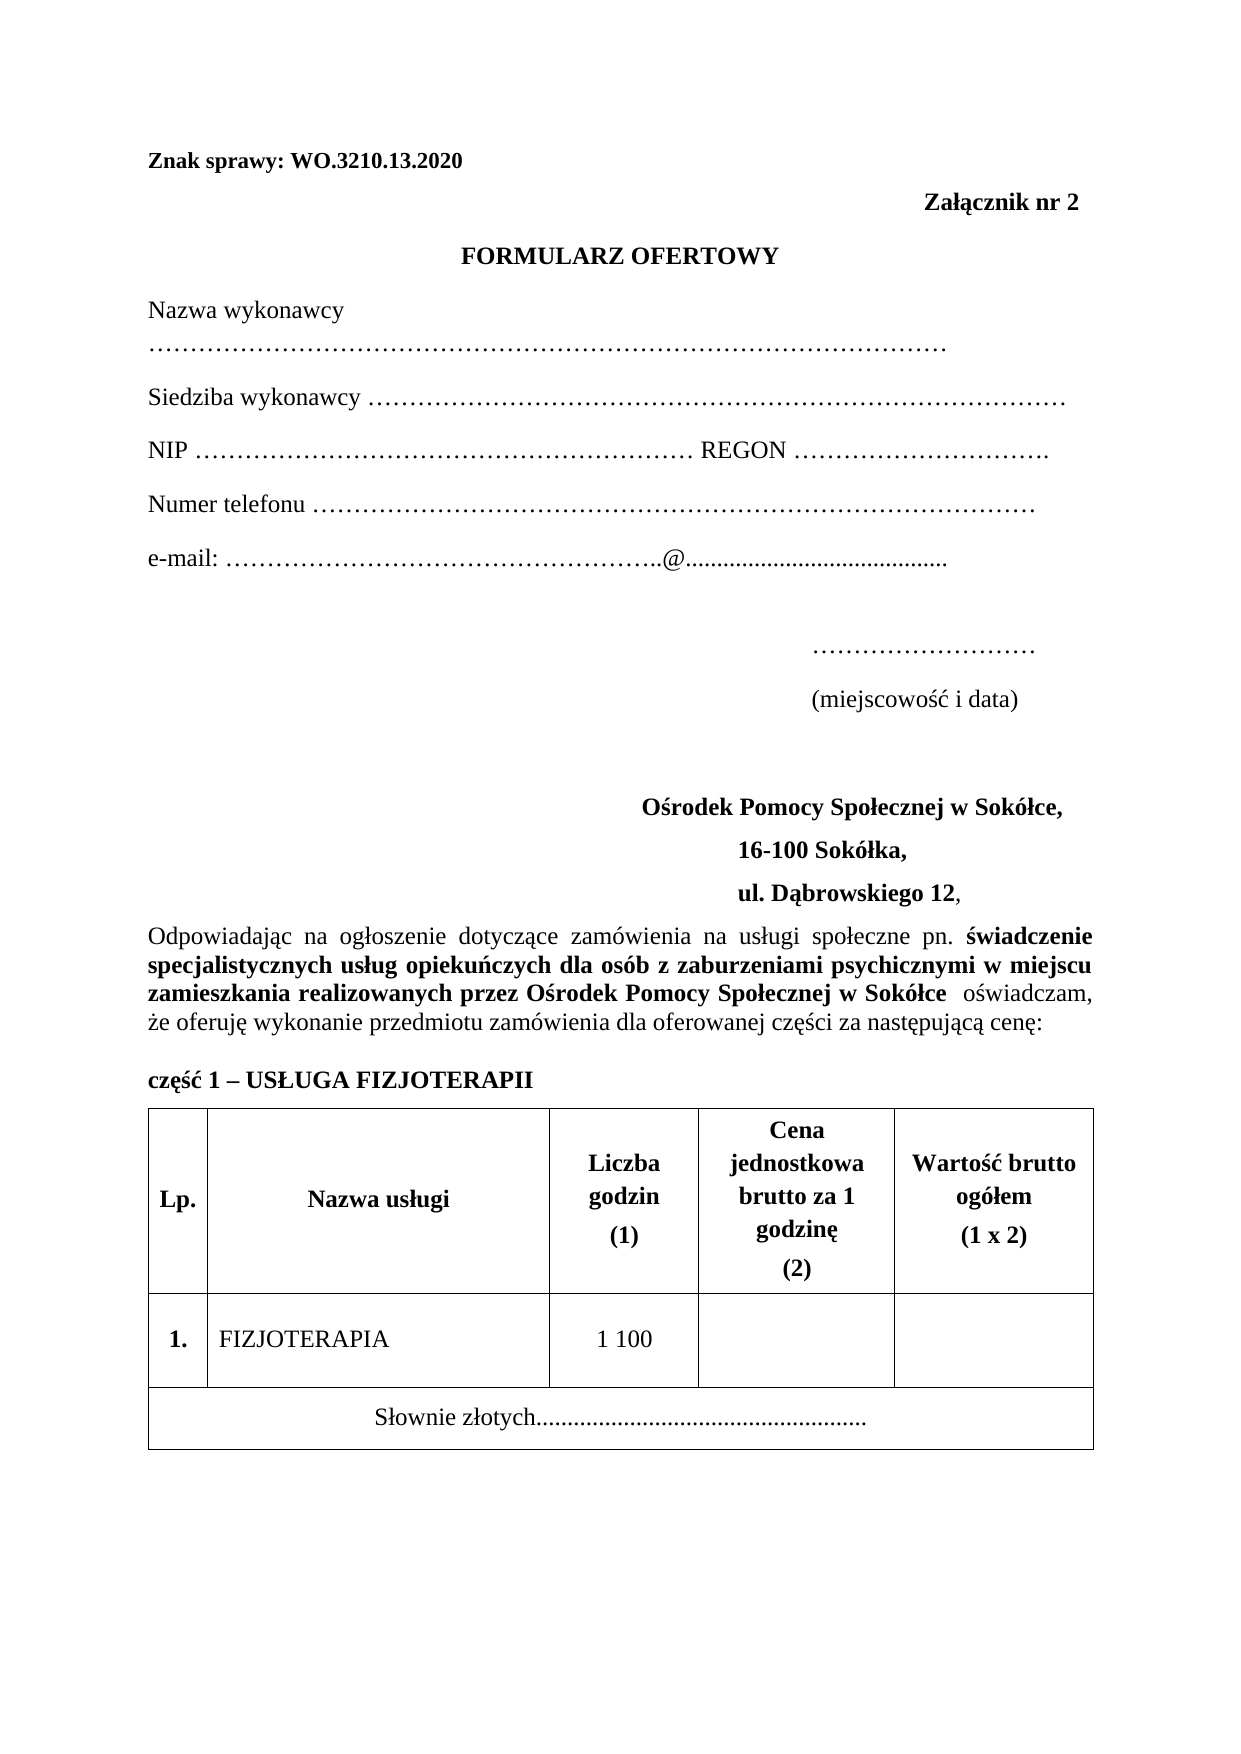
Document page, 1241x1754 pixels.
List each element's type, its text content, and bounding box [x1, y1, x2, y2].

table_cell 1. [149, 1294, 207, 1387]
table_header Nazwa usługi [208, 1109, 549, 1293]
text ……………………… [148, 597, 1093, 659]
table_cell 1 100 [550, 1294, 698, 1387]
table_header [699, 1109, 894, 1293]
table_header Wartość brutto ogółem (1 x 2) [895, 1109, 1093, 1293]
table_header Liczba godzin (1) [550, 1109, 698, 1293]
table_cell [895, 1294, 1093, 1387]
text Siedziba wykonawcy ………………………………………………………………………… [148, 382, 1093, 410]
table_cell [149, 1388, 1093, 1449]
text 16-100 Sokółka, [738, 835, 1093, 863]
text część 1 – USŁUGA FIZJOTERAPII [148, 1065, 1093, 1093]
table_header Lp. [149, 1109, 207, 1293]
text Nazwa wykonawcy …………………………………………………………………………………… [148, 295, 1093, 357]
text (miejscowość i data) [148, 684, 1093, 713]
text Znak sprawy: WO.3210.13.2020 [148, 148, 1093, 174]
text Ośrodek Pomocy Społecznej w Sokółce, [148, 792, 1093, 820]
table_cell [699, 1294, 894, 1387]
table_cell FIZJOTERAPIA [208, 1294, 549, 1387]
text e-mail: ……………………………………………..@.......................................... [148, 543, 1093, 572]
text Odpowiadając na ogłoszenie dotyczące zamówienia na usługi społeczne pn. świadczenie specjalistycznych usług opiekuńczych dla osób z zaburzeniami psychicznymi w miejscu zamieszkania realizowanych przez Ośrodek Pomocy Społecznej w Sokółce oświadczam, że oferuję wykonanie przedmiotu zamówienia dla oferowanej części za następującą cenę: [148, 921, 1093, 1036]
text Numer telefonu …………………………………………………………………………… [148, 489, 1093, 518]
text ul. Dąbrowskiego 12, [738, 878, 1093, 907]
text FORMULARZ OFERTOWY [148, 241, 1093, 270]
text NIP …………………………………………………… REGON …………………………. [148, 436, 1093, 464]
text Załącznik nr 2 [148, 187, 1093, 216]
